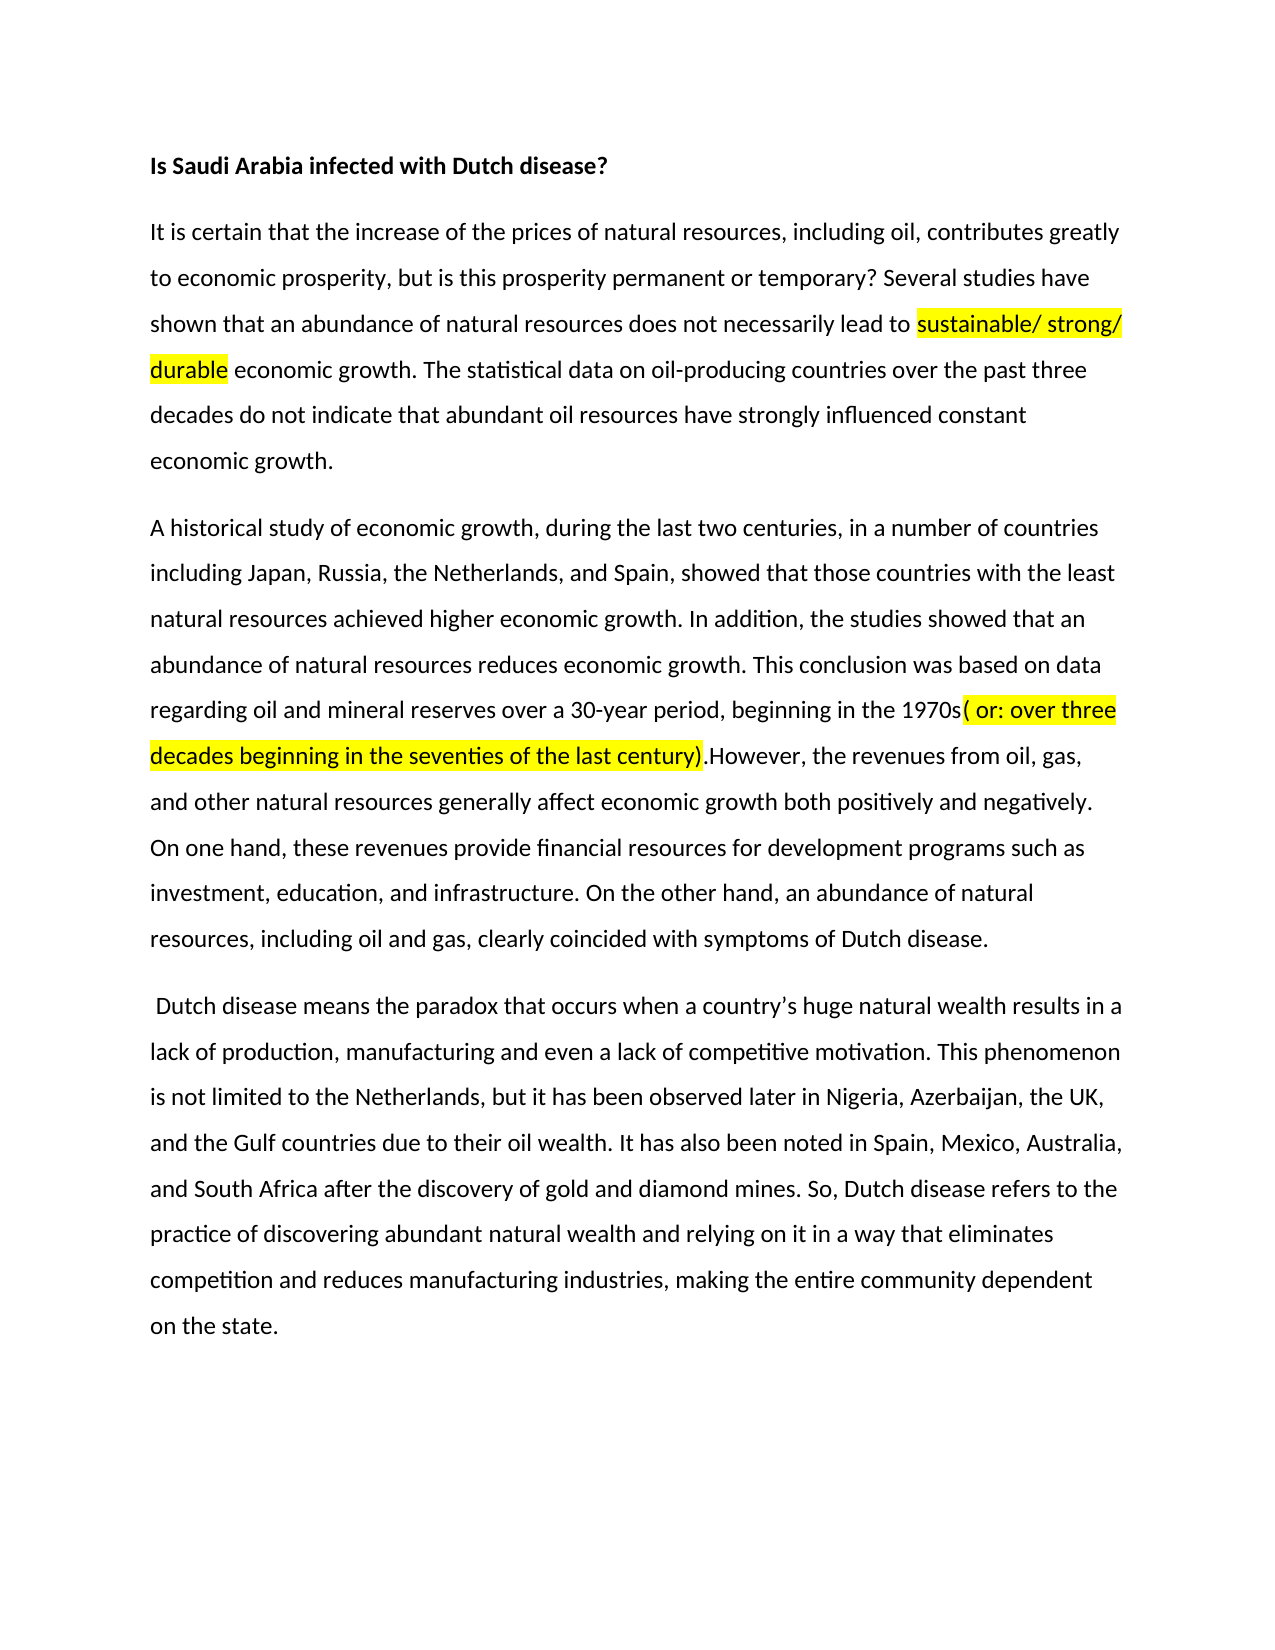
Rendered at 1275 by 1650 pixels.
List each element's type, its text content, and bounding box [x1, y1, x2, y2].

text It is certain that the increase of the prices of natural resources, including oil, contributes greatly to economic prosperity, but is this prosperity permanent or temporary? Several studies have shown that an abundance of natural resources does not necessarily lead to sustainable/ strong/ durable economic growth. The statistical data on oil-producing countries over the past three decades do not indicate that abundant oil resources have strongly influenced constant economic growth. [150, 217, 1125, 476]
text A historical study of economic growth, during the last two centuries, in a number of countries including Japan, Russia, the Netherlands, and Spain, showed that those countries with the least natural resources achieved higher economic growth. In addition, the studies showed that an abundance of natural resources reduces economic growth. This conclusion was based on data regarding oil and mineral reserves over a 30-year period, beginning in the 1970s( or: over three decades beginning in the seventies of the last century).However, the revenues from oil, gas, and other natural resources generally affect economic growth both positively and negatively. On one hand, these revenues provide financial resources for development programs such as investment, education, and infrastructure. On the other hand, an abundance of natural resources, including oil and gas, clearly coincided with symptoms of Dutch disease. [150, 512, 1125, 954]
text Dutch disease means the paradox that occurs when a country’s huge natural wealth results in a lack of production, manufacturing and even a lack of competitive motivation. This phenomenon is not limited to the Netherlands, but it has been observed later in Nigeria, Azerbaijan, the UK, and the Gulf countries due to their oil wealth. It has also been noted in Spain, Mexico, Australia, and South Africa after the discovery of gold and diamond mines. So, Dutch disease refers to the practice of discovering abundant natural wealth and relying on it in a way that eliminates competition and reduces manufacturing industries, making the entire community dependent on the state. [150, 990, 1125, 1341]
text Is Saudi Arabia infected with Dutch disease? [150, 150, 1125, 181]
